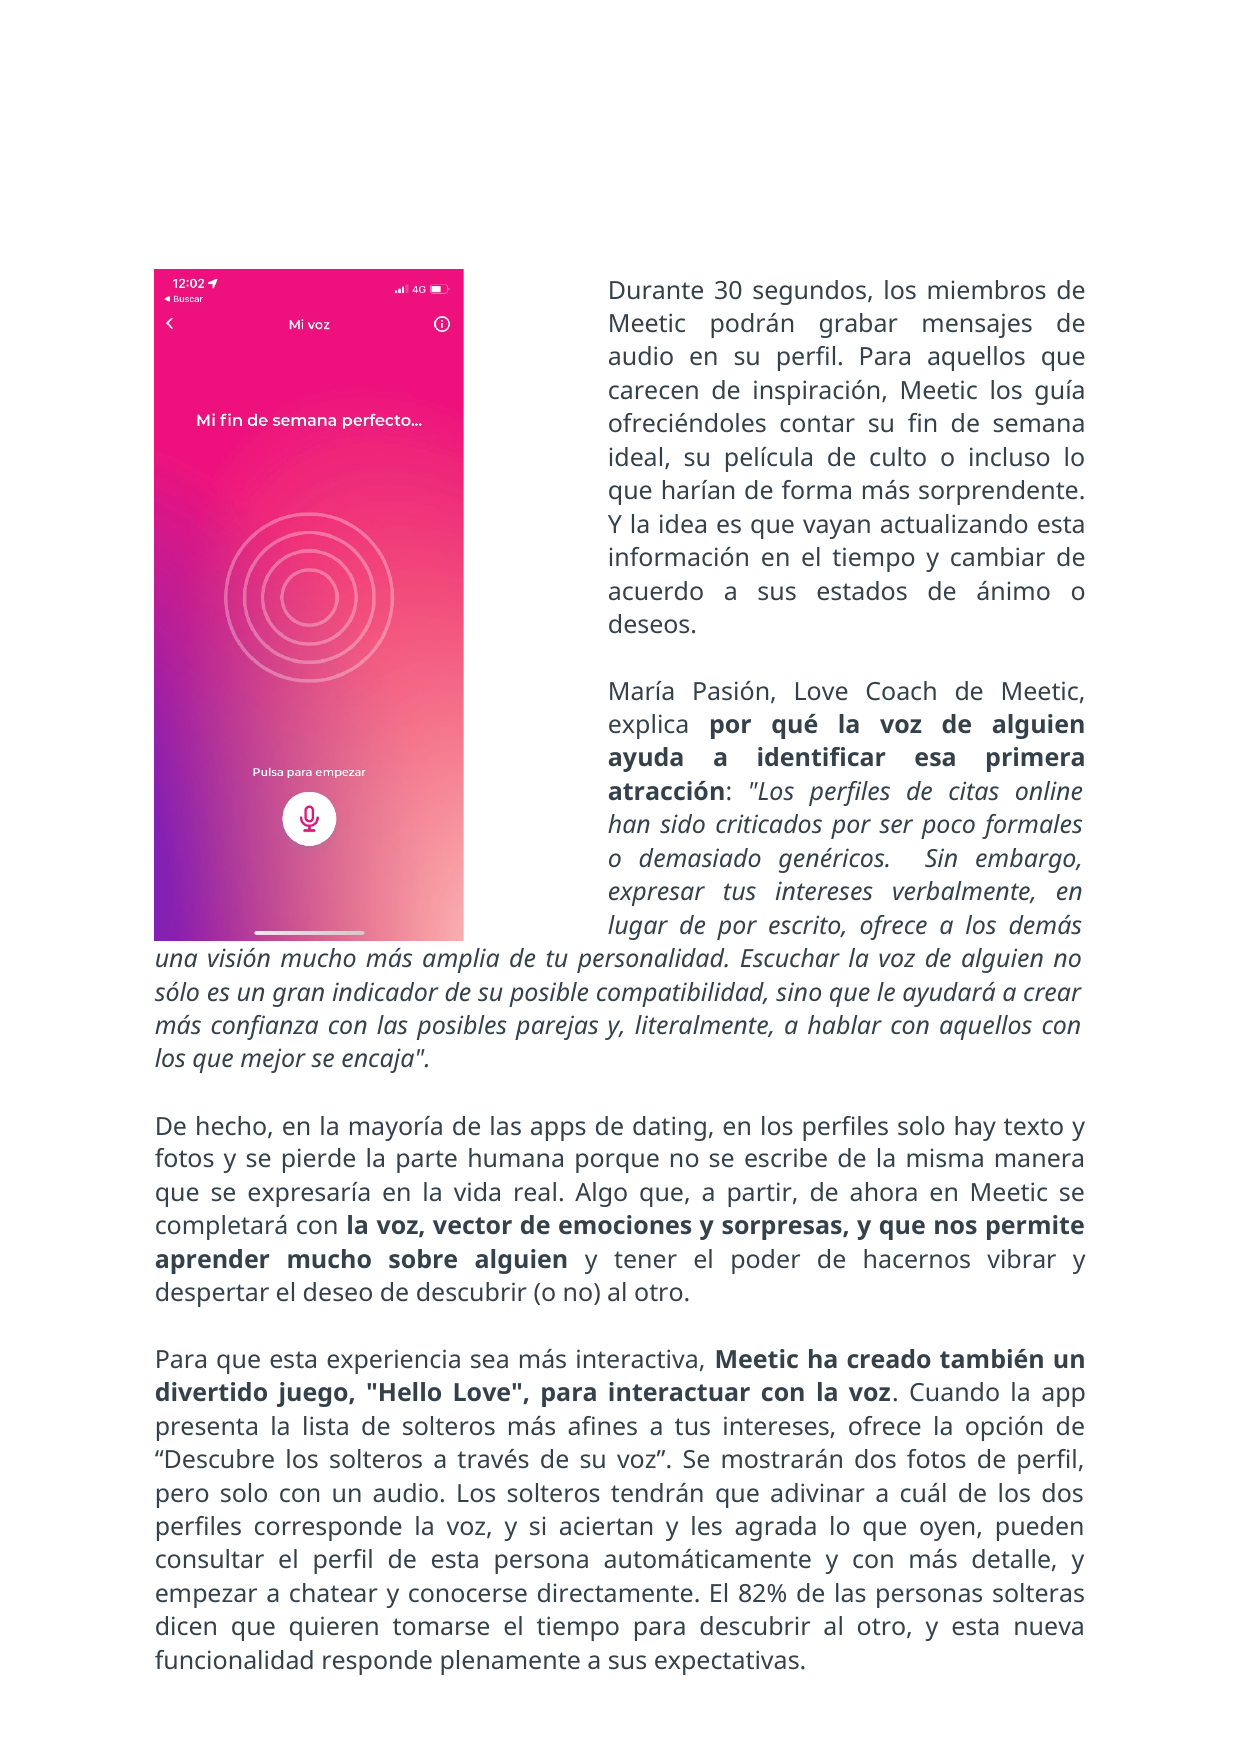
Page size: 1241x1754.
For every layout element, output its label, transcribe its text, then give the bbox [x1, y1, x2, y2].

text De hecho, en la mayoría de las apps de dating, en los perfiles solo hay texto y fotos y se pierde la parte humana porque no se escribe de la misma manera que se expresaría en la vida real. Algo que, a partir, de ahora en Meetic se completará con la voz, vector de emociones y sorpresas, y que nos permite aprender mucho sobre alguien y tener el poder de hacernos vibrar y despertar el deseo de descubrir (o no) al otro. [154, 1108, 1086, 1309]
text María Pasión, Love Coach de Meetic, explica por qué la voz de alguien ayuda a identificar esa primera atracción: "Los perfiles de citas online han sido criticados por ser poco formales o demasiado genéricos. Sin embargo, expresar tus intereses verbalmente, en lugar de por escrito, ofrece a los demás una visión mucho más amplia de tu personalidad. Escuchar la voz de alguien no sólo es un gran indicador de su posible compatibilidad, sino que le ayudará a crear más confianza con las posibles parejas y, literalmente, a hablar con aquellos con los que mejor se encaja". [154, 674, 1086, 1075]
picture [154, 269, 464, 941]
text Para que esta experiencia sea más interactiva, Meetic ha creado también un divertido juego, "Hello Love", para interactuar con la voz. Cuando la app presenta la lista de solteros más afines a tus intereses, ofrece la opción de “Descubre los solteros a través de su voz”. Se mostrarán dos fotos de perfil, pero solo con un audio. Los solteros tendrán que adivinar a cuál de los dos perfiles corresponde la voz, y si aciertan y les agrada lo que oyen, pueden consultar el perfil de esta persona automáticamente y con más detalle, y empezar a chatear y conocerse directamente. El 82% de las personas solteras dicen que quieren tomarse el tiempo para descubrir al otro, y esta nueva funcionalidad responde plenamente a sus expectativas. [154, 1342, 1086, 1677]
text Durante 30 segundos, los miembros de Meetic podrán grabar mensajes de audio en su perfil. Para aquellos que carecen de inspiración, Meetic los guía ofreciéndoles contar su fin de semana ideal, su película de culto o incluso lo que harían de forma más sorprendente. Y la idea es que vayan actualizando esta información en el tiempo y cambiar de acuerdo a sus estados de ánimo o deseos. [464, 273, 1086, 641]
